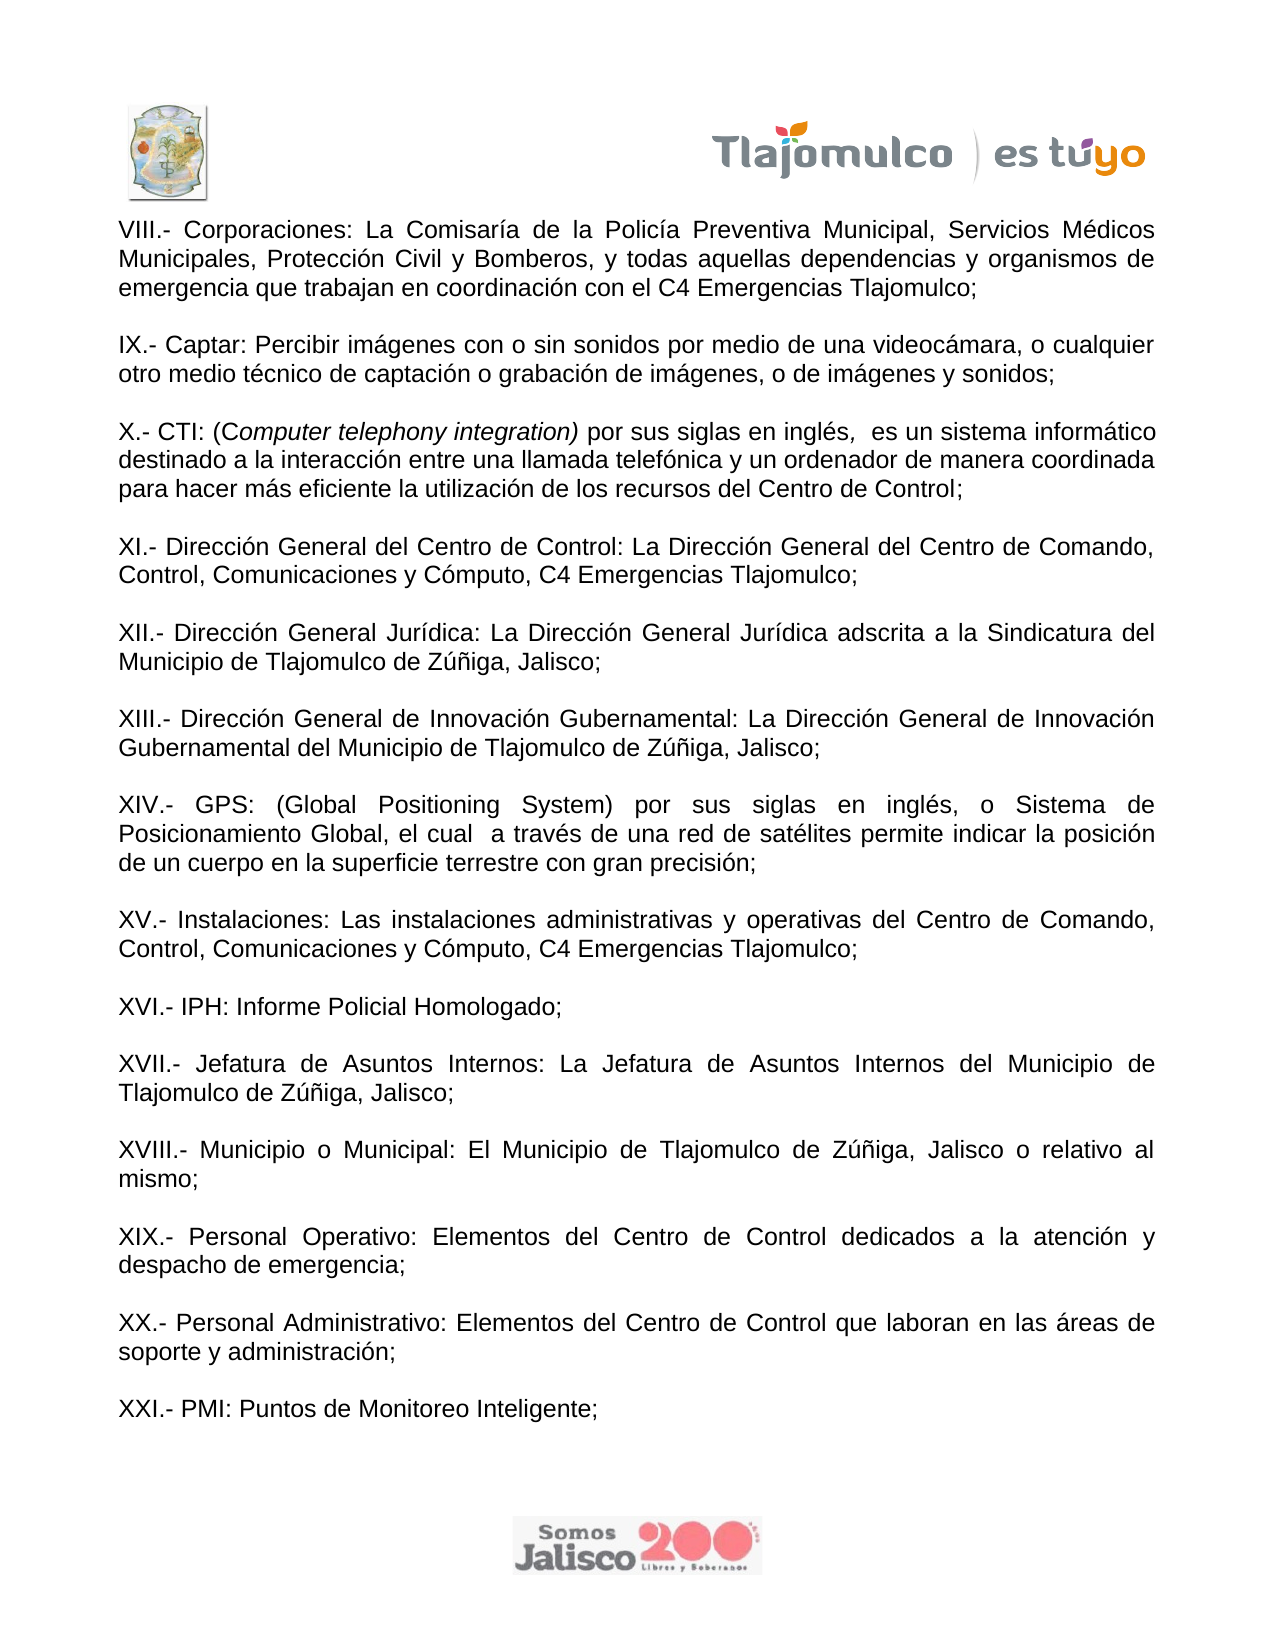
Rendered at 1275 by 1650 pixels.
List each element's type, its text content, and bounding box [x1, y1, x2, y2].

text XVI.- IPH: Informe Policial Homologado; [118, 992, 1157, 1021]
text VIII.- Corporaciones: La Comisaría de la Policía Preventiva Municipal, Servicios Médicos Municipales, Protección Civil y Bomberos, y todas aquellas dependencias y organismos de emergencia que trabajan en coordinación con el C4 Emergencias Tlajomulco; [118, 216, 1157, 302]
text XIII.- Dirección General de Innovación Gubernamental: La Dirección General de Innovación Gubernamental del Municipio de Tlajomulco de Zúñiga, Jalisco; [118, 704, 1157, 762]
text XV.- Instalaciones: Las instalaciones administrativas y operativas del Centro de Comando, Control, Comunicaciones y Cómputo, C4 Emergencias Tlajomulco; [118, 906, 1157, 963]
text XIX.- Personal Operativo: Elementos del Centro de Control dedicados a la atención y despacho de emergencia; [118, 1222, 1157, 1279]
text XX.- Personal Administrativo: Elementos del Centro de Control que laboran en las áreas de soporte y administración; [118, 1308, 1157, 1366]
text XII.- Dirección General Jurídica: La Dirección General Jurídica adscrita a la Sindicatura del Municipio de Tlajomulco de Zúñiga, Jalisco; [118, 618, 1157, 676]
text XIV.- GPS: (Global Positioning System) por sus siglas en inglés, o Sistema de Posicionamiento Global, el cual a través de una red de satélites permite indicar la posición de un cuerpo en la superficie terrestre con gran precisión; [118, 791, 1157, 877]
text XXI.- PMI: Puntos de Monitoreo Inteligente; [118, 1394, 1157, 1423]
text XVII.- Jefatura de Asuntos Internos: La Jefatura de Asuntos Internos del Municipio de Tlajomulco de Zúñiga, Jalisco; [118, 1049, 1157, 1107]
picture [126, 102, 210, 203]
text XVIII.- Municipio o Municipal: El Municipio de Tlajomulco de Zúñiga, Jalisco o relativo al mismo; [118, 1136, 1157, 1193]
picture [680, 100, 1173, 203]
text XI.- Dirección General del Centro de Control: La Dirección General del Centro de Comando, Control, Comunicaciones y Cómputo, C4 Emergencias Tlajomulco; [118, 532, 1157, 589]
text IX.- Captar: Percibir imágenes con o sin sonidos por medio de una videocámara, o cualquier otro medio técnico de captación o grabación de imágenes, o de imágenes y sonidos; [118, 331, 1157, 388]
picture [512, 1516, 763, 1575]
